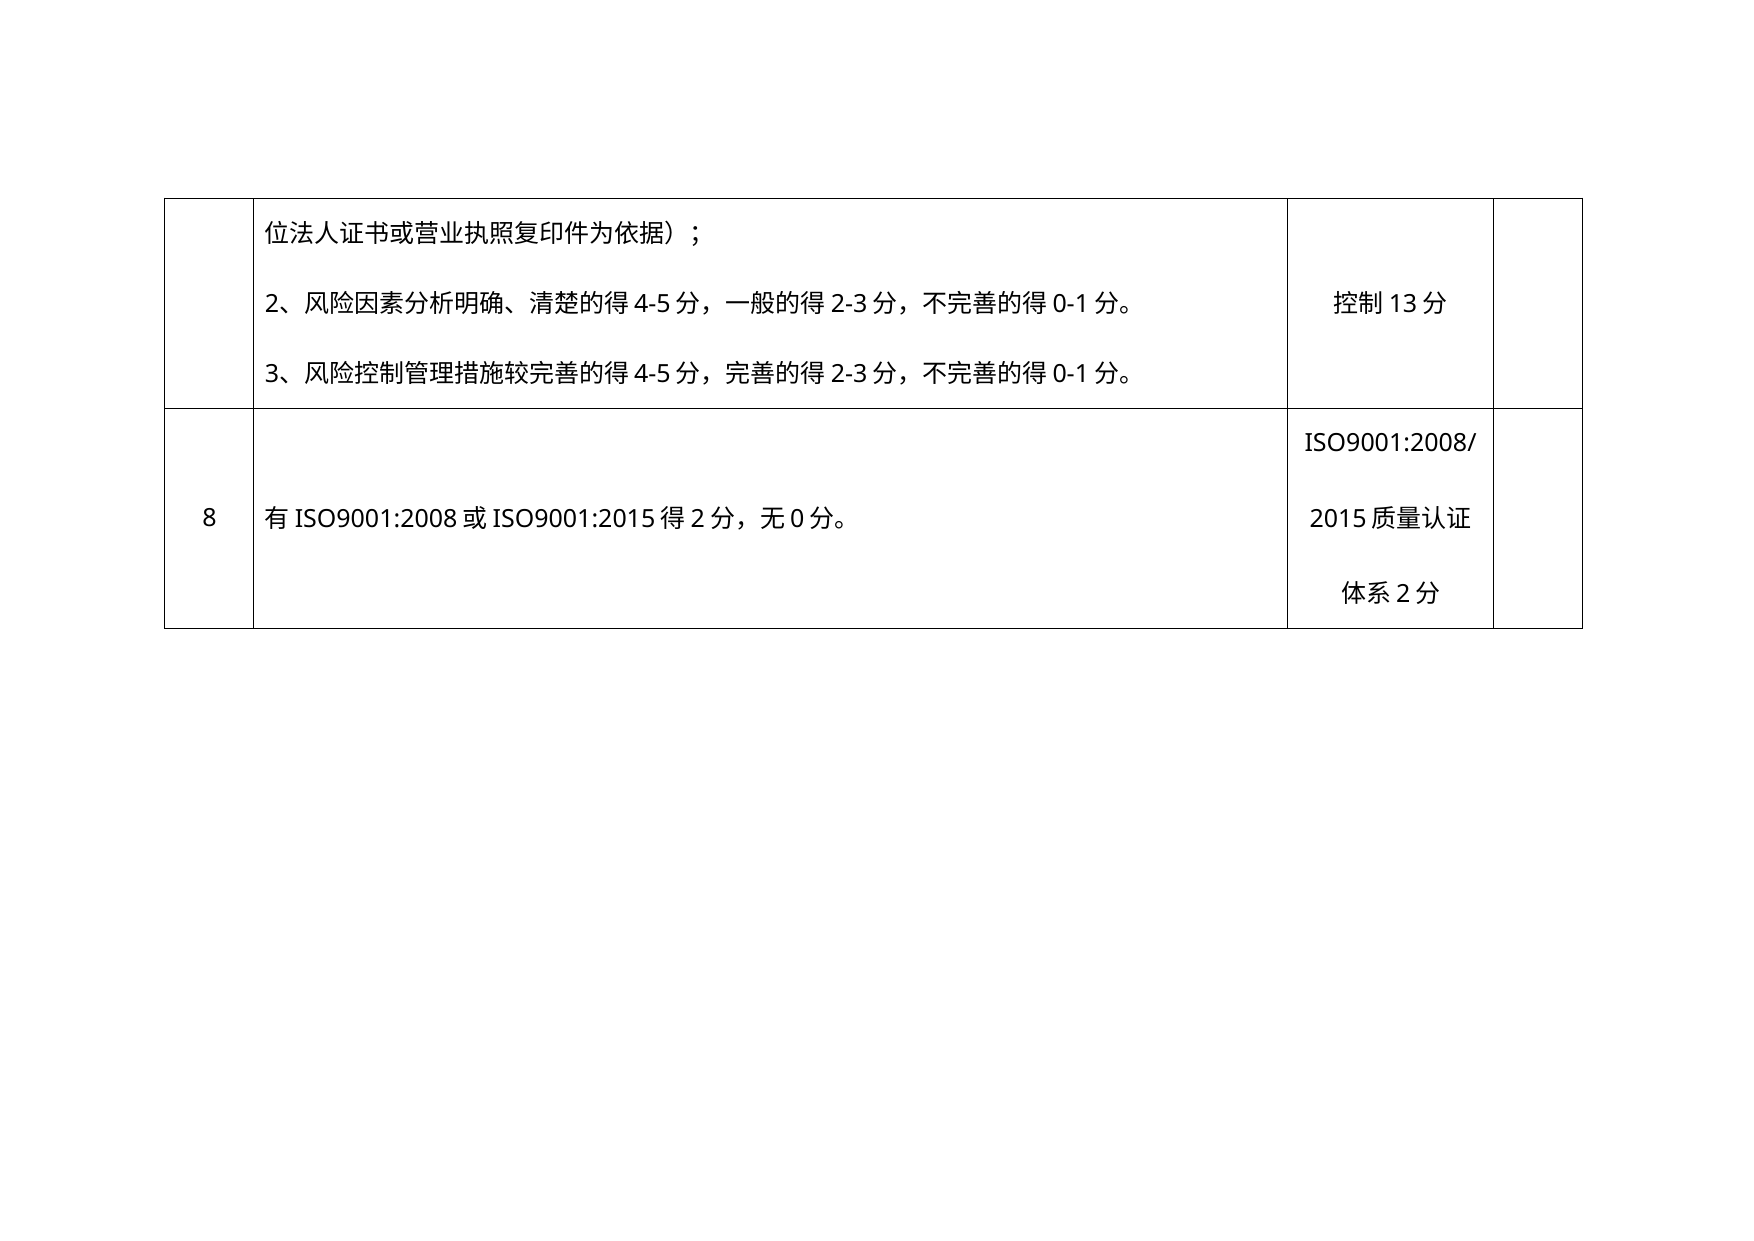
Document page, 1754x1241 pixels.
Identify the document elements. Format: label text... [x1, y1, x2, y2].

table_cell 服务质量及风险控制13分 [1288, 199, 1493, 408]
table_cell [254, 199, 1287, 408]
table_cell 有ISO9001:2008或ISO9001:2015得2分，无0分。 [254, 409, 1287, 627]
table_cell 7 [165, 199, 253, 408]
table_cell 8 [165, 409, 253, 627]
table_cell [1494, 199, 1582, 408]
table_cell ISO9001:2008/2015质量认证体系2分 [1288, 409, 1493, 627]
table_cell [1494, 409, 1582, 627]
